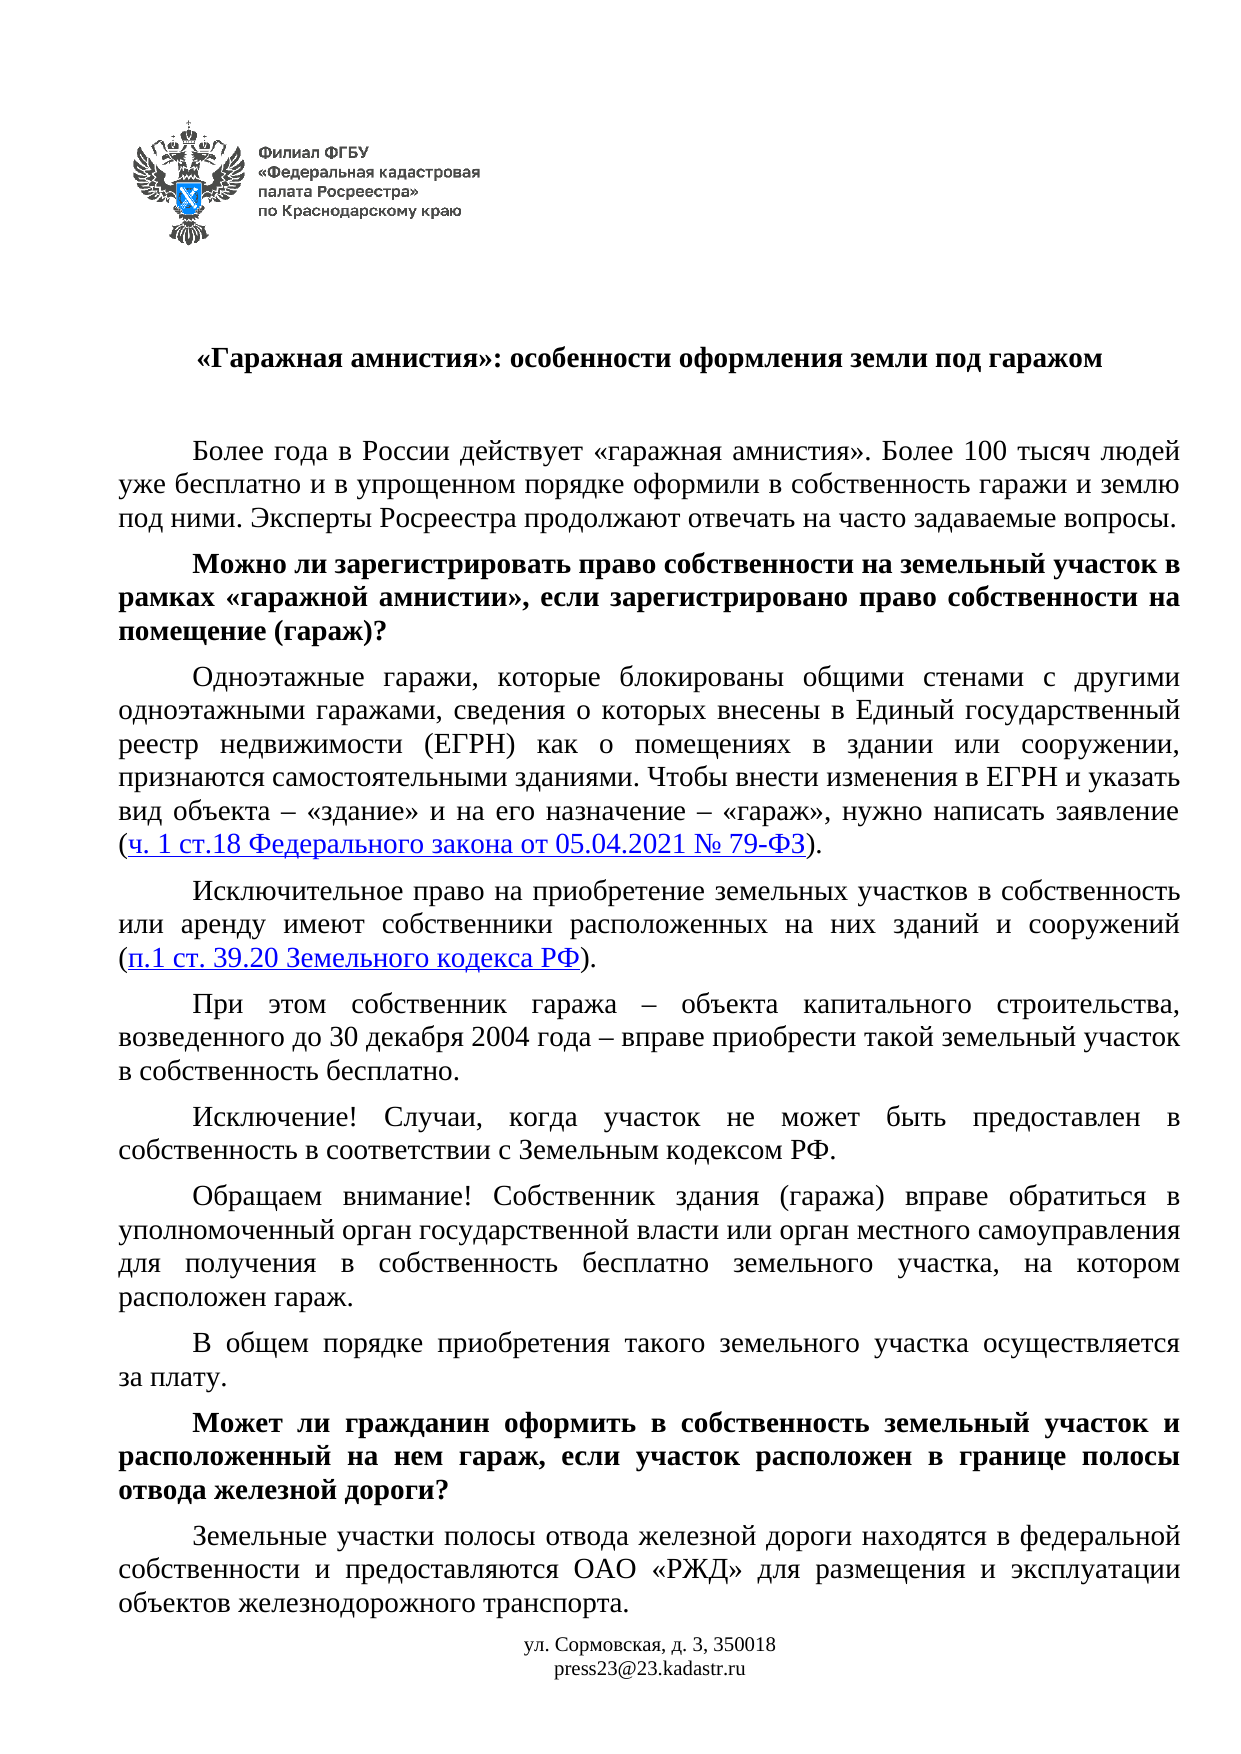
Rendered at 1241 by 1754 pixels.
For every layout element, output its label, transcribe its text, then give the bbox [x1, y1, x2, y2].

text Можно ли зарегистрировать право собственности на земельный участок в рамках «гаражной амнистии», если зарегистрировано право собственности на помещение (гараж)? [118, 546, 1181, 646]
text Может ли гражданин оформить в собственность земельный участок и расположенный на нем гараж, если участок расположен в границе полосы отвода железной дороги? [118, 1405, 1181, 1505]
text «Гаражная амнистия»: особенности оформления земли под гаражом [118, 341, 1181, 374]
text Одноэтажные гаражи, которые блокированы общими стенами с другими одноэтажными гаражами, сведения о которых внесены в Единый государственный реестр недвижимости (ЕГРН) как о помещениях в здании или сооружении, признаются самостоятельными зданиями. Чтобы внести изменения в ЕГРН и указать вид объекта – «здание» и на его назначение – «гараж», нужно написать заявление (ч. 1 ст.18 Федерального закона от 05.04.2021 № 79-ФЗ). [118, 659, 1181, 860]
text Более года в России действует «гаражная амнистия». Более 100 тысяч людей уже бесплатно и в упрощенном порядке оформили в собственность гаражи и землю под ними. Эксперты Росреестра продолжают отвечать на часто задаваемые вопросы. [118, 433, 1181, 533]
text При этом собственник гаража – объекта капитального строительства, возведенного до 30 декабря 2004 года – вправе приобрести такой земельный участок в собственность бесплатно. [118, 986, 1181, 1086]
picture [118, 118, 531, 248]
text Исключительное право на приобретение земельных участков в собственность или аренду имеют собственники расположенных на них зданий и сооружений (п.1 ст. 39.20 Земельного кодекса РФ). [118, 873, 1181, 973]
text Исключение! Случаи, когда участок не может быть предоставлен в собственность в соответствии с Земельным кодексом РФ. [118, 1099, 1181, 1166]
text В общем порядке приобретения такого земельного участка осуществляется за плату. [118, 1325, 1181, 1392]
text Земельные участки полосы отвода железной дороги находятся в федеральной собственности и предоставляются ОАО «РЖД» для размещения и эксплуатации объектов железнодорожного транспорта. [118, 1518, 1181, 1618]
text Обращаем внимание! Собственник здания (гаража) вправе обратиться в уполномоченный орган государственной власти или орган местного самоуправления для получения в собственность бесплатно земельного участка, на котором расположен гараж. [118, 1178, 1181, 1313]
